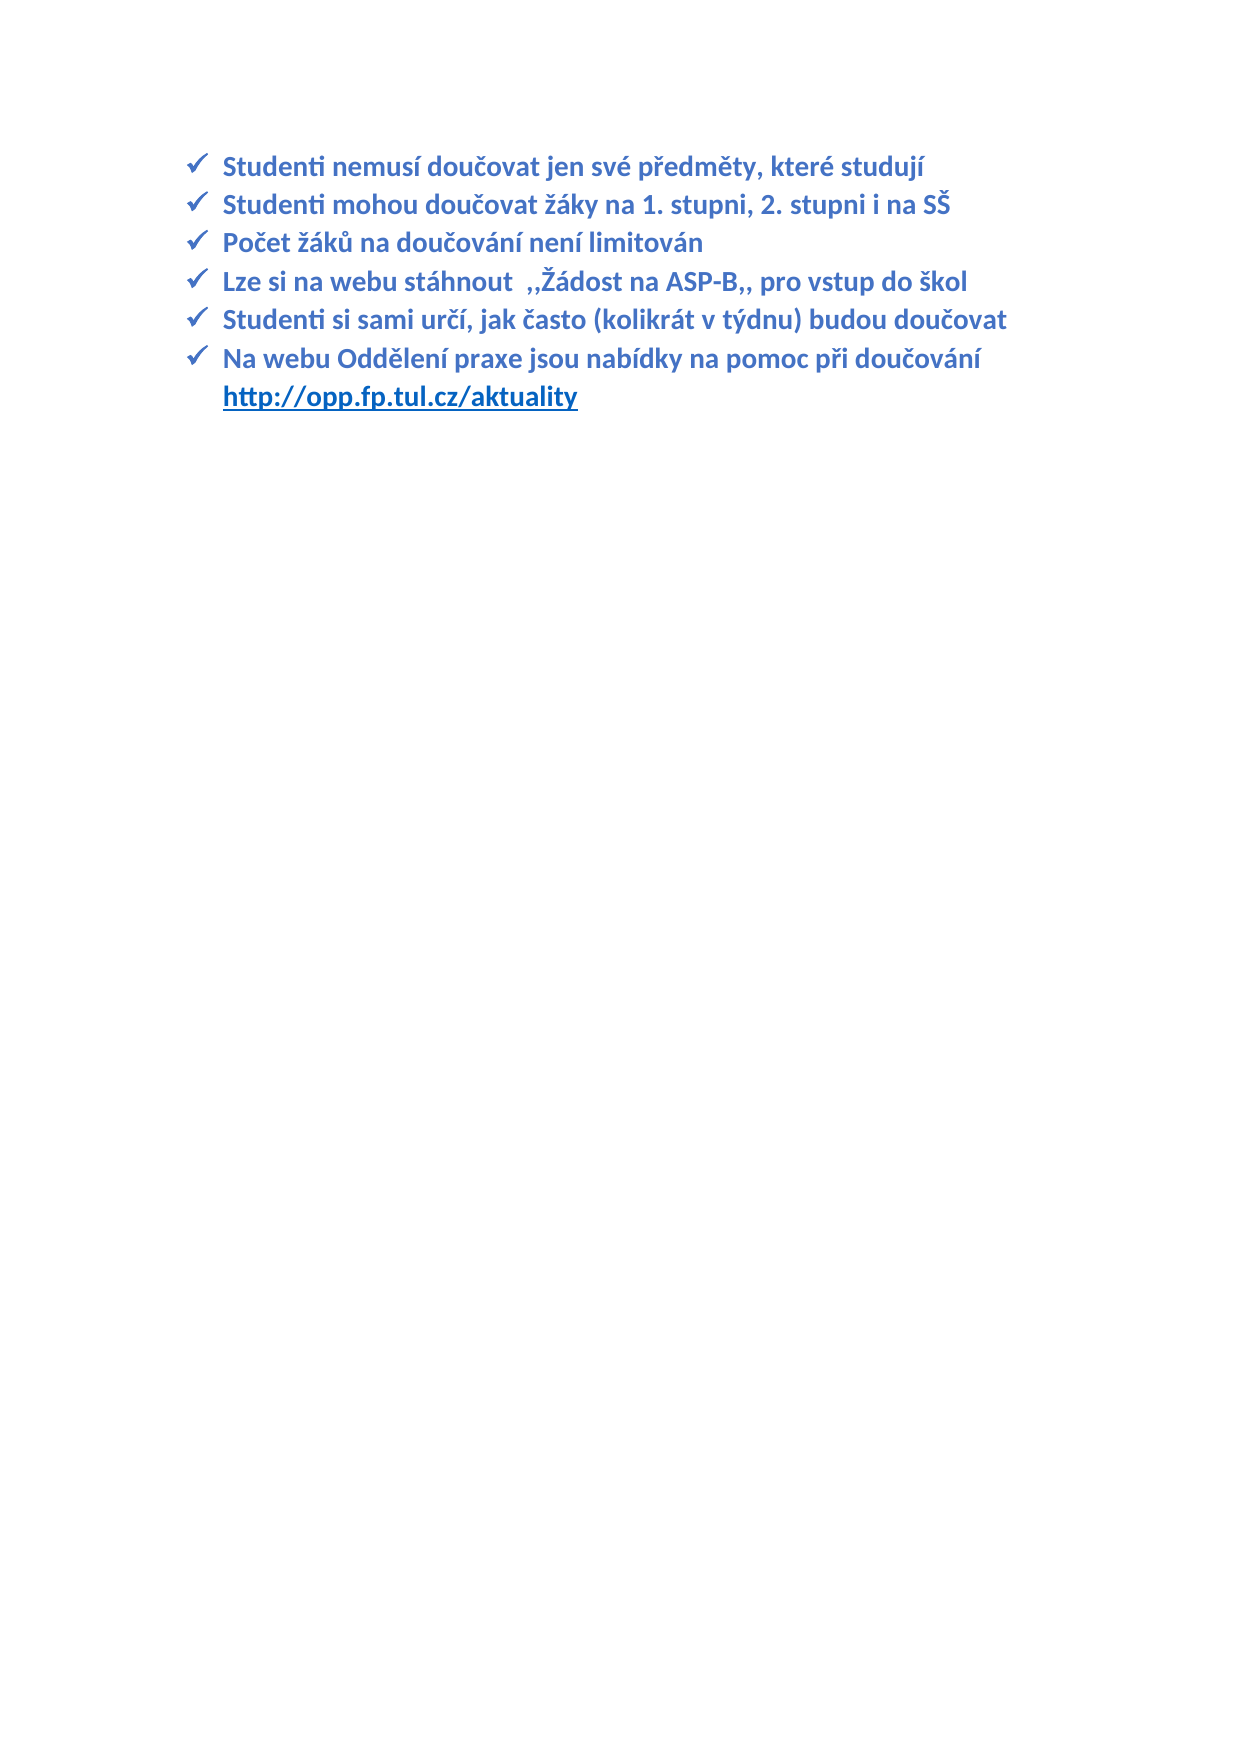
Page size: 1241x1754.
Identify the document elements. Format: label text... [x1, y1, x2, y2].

list http://opp.fp.tul.cz/aktuality [223, 378, 1093, 414]
list Lze si na webu stáhnout ,,Žádost na ASP-B,, pro vstup do škol [185, 263, 1093, 298]
list Studenti mohou doučovat žáky na 1. stupni, 2. stupni i na SŠ [185, 186, 1093, 222]
list Studenti si sami určí, jak často (kolikrát v týdnu) budou doučovat [185, 301, 1093, 337]
list Na webu Oddělení praxe jsou nabídky na pomoc při doučování [185, 340, 1093, 375]
list Studenti nemusí doučovat jen své předměty, které studují [185, 148, 1093, 183]
list Počet žáků na doučování není limitován [185, 224, 1093, 260]
